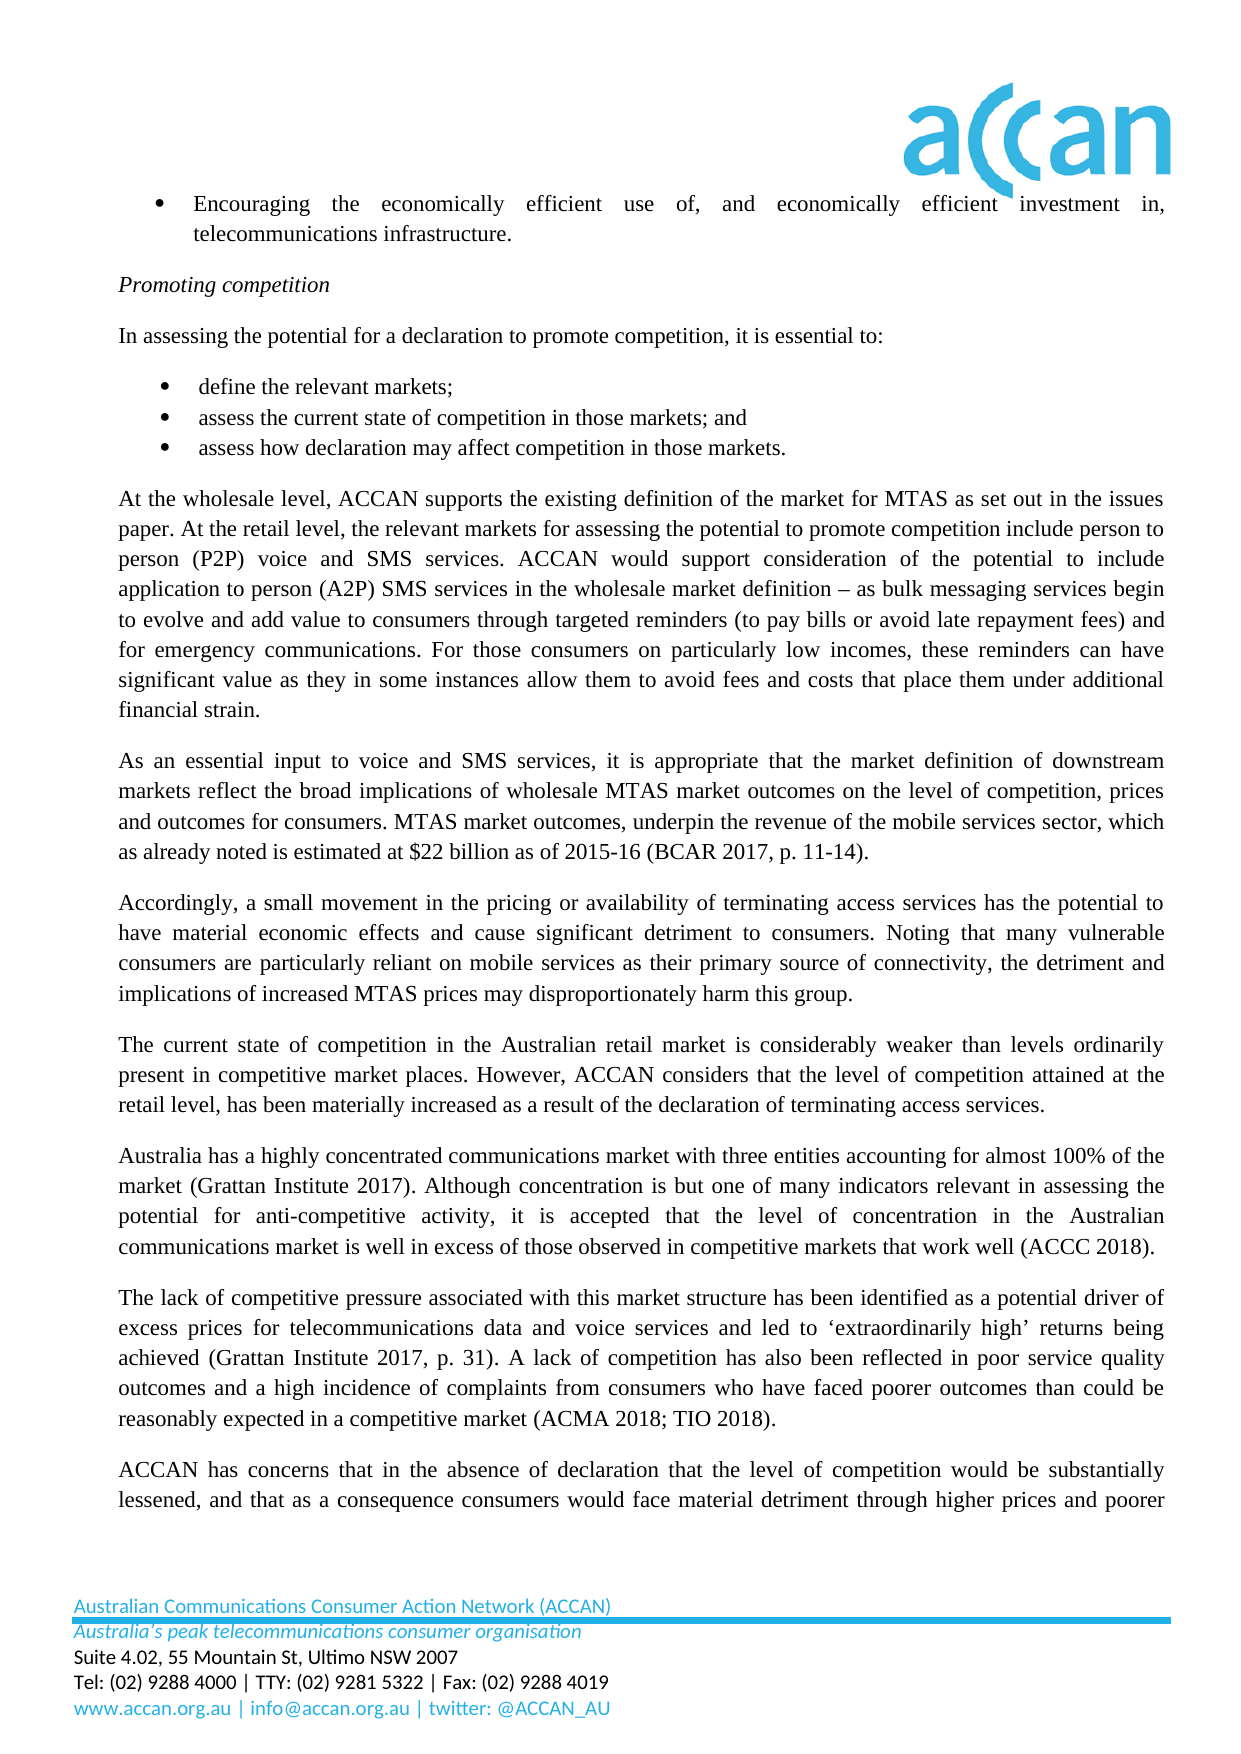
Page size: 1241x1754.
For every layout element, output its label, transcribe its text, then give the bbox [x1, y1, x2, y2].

text In assessing the potential for a declaration to promote competition, it is essential to: [118, 322, 1167, 349]
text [118, 1456, 1167, 1512]
list assess the current state of competition in those markets; and [161, 403, 1167, 430]
text At the wholesale level, ACCAN supports the existing definition of the market for MTAS as set out in the issues paper. At the retail level, the relevant markets for assessing the potential to promote competition include person to person (P2P) voice and SMS services. ACCAN would support consideration of the potential to include application to person (A2P) SMS services in the wholesale market definition – as bulk messaging services begin to evolve and add value to consumers through targeted reminders (to pay bills or avoid late repayment fees) and for emergency communications. For those consumers on particularly low incomes, these reminders can have significant value as they in some instances allow them to avoid fees and costs that place them under additional financial strain. [118, 485, 1167, 723]
picture [903, 78, 1171, 203]
text The current state of competition in the Australian retail market is considerably weaker than levels ordinarily present in competitive market places. However, ACCAN considers that the level of competition attained at the retail level, has been materially increased as a result of the declaration of terminating access services. [118, 1031, 1167, 1117]
list assess how declaration may affect competition in those markets. [161, 434, 1167, 460]
text Accordingly, a small movement in the pricing or availability of terminating access services has the potential to have material economic effects and cause significant detriment to consumers. Noting that many vulnerable consumers are particularly reliant on mobile services as their primary source of connectivity, the detriment and implications of increased MTAS prices may disproportionately harm this group. [118, 889, 1167, 1006]
text Australia has a highly concentrated communications market with three entities accounting for almost 100% of the market (Grattan Institute 2017). Although concentration is but one of many indicators relevant in assessing the potential for anti-competitive activity, it is accepted that the level of concentration in the Australian communications market is well in excess of those observed in competitive markets that work well (ACCC 2018). [118, 1142, 1167, 1259]
text As an essential input to voice and SMS services, it is appropriate that the market definition of downstream markets reflect the broad implications of wholesale MTAS market outcomes on the level of competition, prices and outcomes for consumers. MTAS market outcomes, underpin the revenue of the mobile services sector, which as already noted is estimated at $22 billion as of 2015-16 (BCAR 2017, p. 11-14). [118, 747, 1167, 864]
list define the relevant markets; [161, 373, 1167, 400]
list Encouraging the economically efficient use of, and economically efficient investment in, telecommunications infrastructure. [156, 190, 1167, 247]
text The lack of competitive pressure associated with this market structure has been identified as a potential driver of excess prices for telecommunications data and voice services and led to ‘extraordinarily high’ returns being achieved (Grattan Institute 2017, p. 31). A lack of competition has also been reflected in poor service quality outcomes and a high incidence of complaints from consumers who have faced poorer outcomes than could be reasonably expected in a competitive market (ACMA 2018; TIO 2018). [118, 1284, 1167, 1431]
text Promoting competition [118, 271, 1167, 298]
